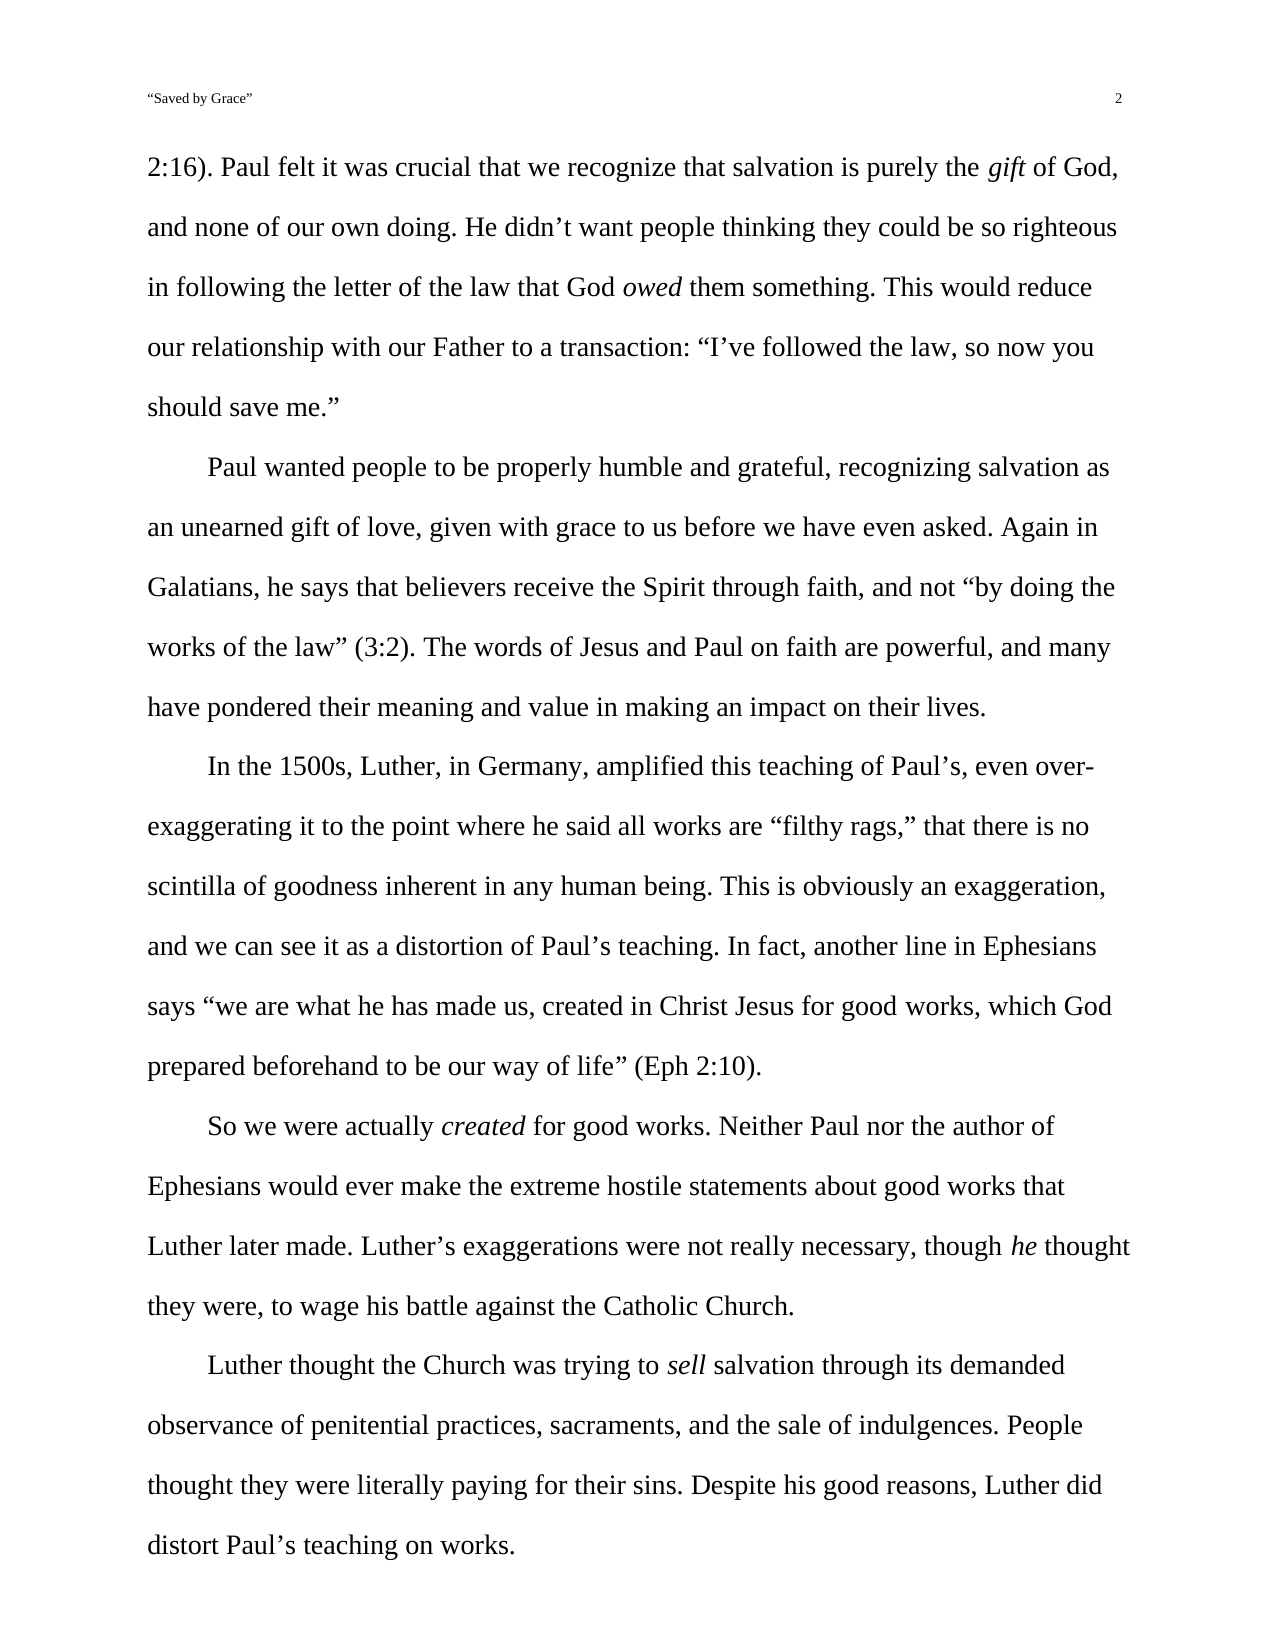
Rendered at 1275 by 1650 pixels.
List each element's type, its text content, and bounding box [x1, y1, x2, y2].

text Paul wanted people to be properly humble and grateful, recognizing salvation as an unearned gift of love, given with grace to us before we have even asked. Again in Galatians, he says that believers receive the Spirit through faith, and not “by doing the works of the law” (3:2). The words of Jesus and Paul on faith are powerful, and many have pondered their meaning and value in making an impact on their lives. [147, 450, 1131, 722]
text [147, 151, 1131, 422]
text So we were actually created for good works. Neither Paul nor the author of Ephesians would ever make the extreme hostile statements about good works that Luther later made. Luther’s exaggerations were not really necessary, though he thought they were, to wage his battle against the Catholic Church. [147, 1109, 1131, 1321]
text In the 1500s, Luther, in Germany, amplified this teaching of Paul’s, even over-exaggerating it to the point where he said all works are “filthy rags,” that there is no scintilla of goodness inherent in any human being. This is obviously an exaggeration, and we can see it as a distortion of Paul’s teaching. In fact, another line in Ephesians says “we are what he has made us, created in Christ Jesus for good works, which God prepared beforehand to be our way of life” (Eph 2:10). [147, 749, 1131, 1081]
text Luther thought the Church was trying to sell salvation through its demanded observance of penitential practices, sacraments, and the sale of indulgences. People thought they were literally paying for their sins. Despite his good reasons, Luther did distort Paul’s teaching on works. [147, 1348, 1131, 1561]
